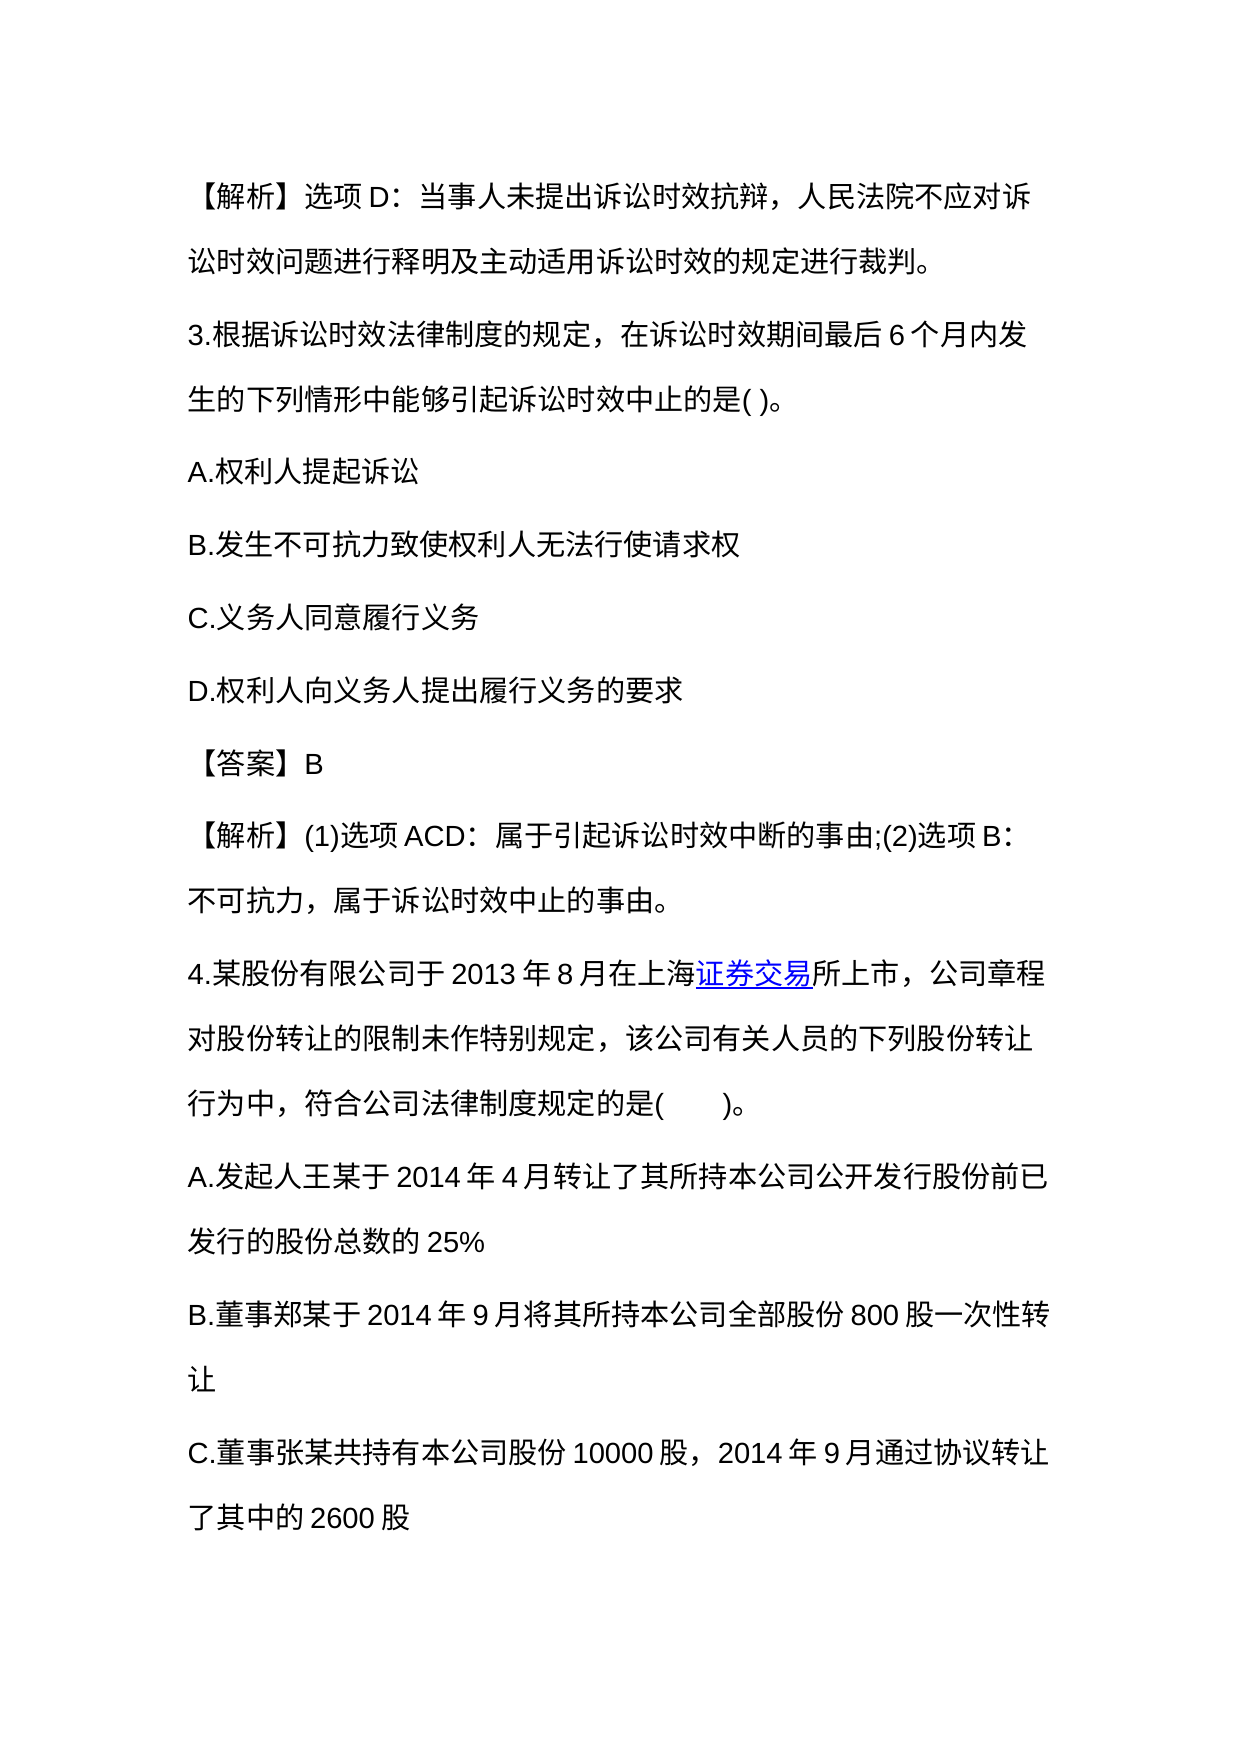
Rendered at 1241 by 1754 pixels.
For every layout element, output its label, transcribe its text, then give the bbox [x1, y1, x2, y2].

text 3.根据诉讼时效法律制度的规定，在诉讼时效期间最后6个月内发生的下列情形中能够引起诉讼时效中止的是( )。 [187, 300, 1053, 430]
text 4.某股份有限公司于2013年8月在上海证券交易所上市，公司章程对股份转让的限制未作特别规定，该公司有关人员的下列股份转让行为中，符合公司法律制度规定的是( )。 [187, 939, 1053, 1134]
text C.董事张某共持有本公司股份10000股，2014年9月通过协议转让了其中的2600股 [187, 1418, 1053, 1548]
text B.董事郑某于2014年9月将其所持本公司全部股份800股一次性转让 [187, 1280, 1053, 1410]
text C.义务人同意履行义务 [187, 583, 1053, 648]
text D.权利人向义务人提出履行义务的要求 [187, 656, 1053, 721]
text 【答案】B [187, 729, 1053, 794]
text A.权利人提起诉讼 [187, 438, 1053, 503]
text A.发起人王某于2014年4月转让了其所持本公司公开发行股份前已发行的股份总数的25% [187, 1142, 1053, 1272]
text 【解析】选项D：当事人未提出诉讼时效抗辩，人民法院不应对诉讼时效问题进行释明及主动适用诉讼时效的规定进行裁判。 [187, 162, 1053, 292]
text B.发生不可抗力致使权利人无法行使请求权 [187, 510, 1053, 575]
text 【解析】(1)选项ACD：属于引起诉讼时效中断的事由;(2)选项B：不可抗力，属于诉讼时效中止的事由。 [187, 802, 1053, 932]
